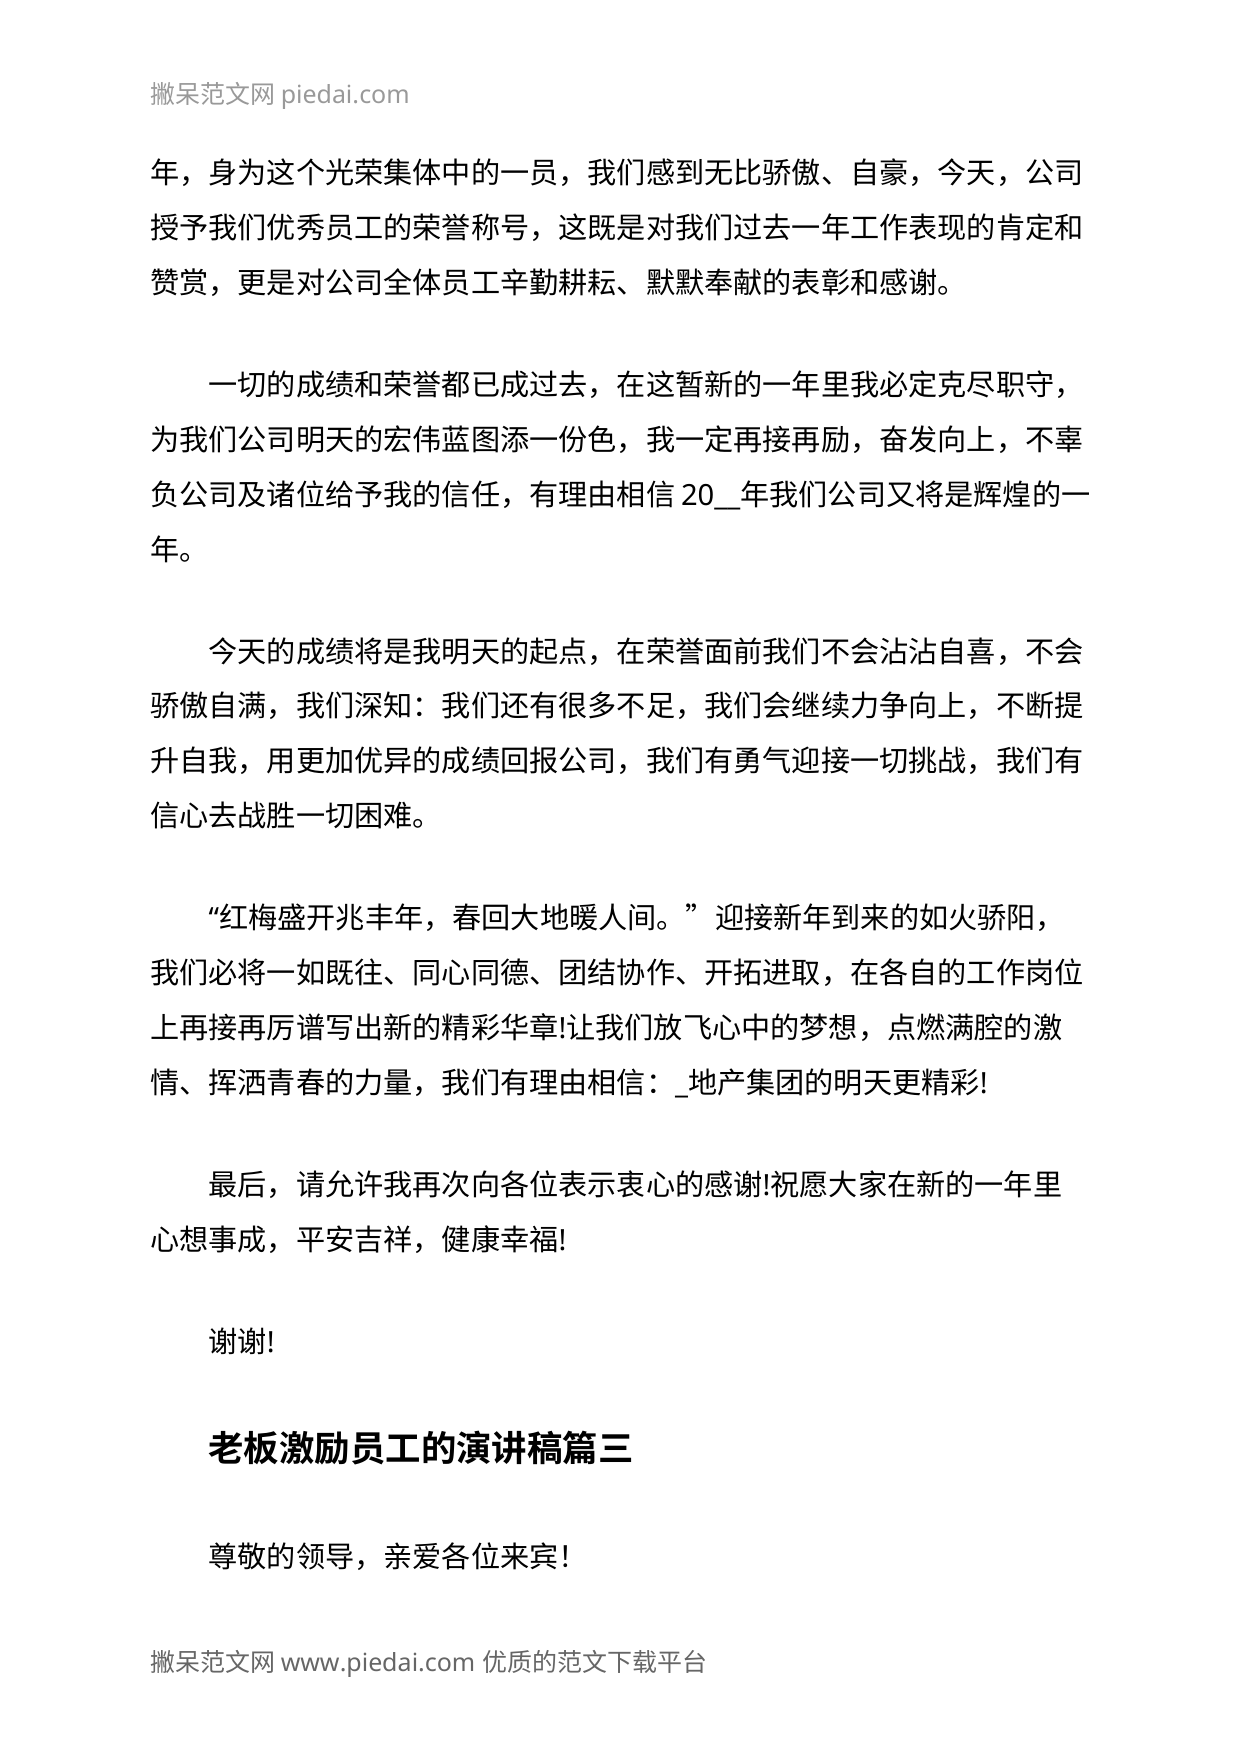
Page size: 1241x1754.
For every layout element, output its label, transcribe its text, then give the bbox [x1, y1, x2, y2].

text 一切的成绩和荣誉都已成过去，在这暂新的一年里我必定克尽职守，为我们公司明天的宏伟蓝图添一份色，我一定再接再励，奋发向上，不辜负公司及诸位给予我的信任，有理由相信20__年我们公司又将是辉煌的一年。 [150, 362, 1090, 569]
text 谢谢! [150, 1318, 1090, 1361]
text 老板激励员工的演讲稿篇三 [150, 1420, 1090, 1472]
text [150, 150, 1090, 302]
text 尊敬的领导，亲爱各位来宾！ [150, 1534, 1090, 1576]
text 今天的成绩将是我明天的起点，在荣誉面前我们不会沾沾自喜，不会骄傲自满，我们深知：我们还有很多不足，我们会继续力争向上，不断提升自我，用更加优异的成绩回报公司，我们有勇气迎接一切挑战，我们有信心去战胜一切困难。 [150, 628, 1090, 835]
text “红梅盛开兆丰年，春回大地暖人间。”迎接新年到来的如火骄阳，我们必将一如既往、同心同德、团结协作、开拓进取，在各自的工作岗位上再接再厉谱写出新的精彩华章!让我们放飞心中的梦想，点燃满腔的激情、挥洒青春的力量，我们有理由相信：_地产集团的明天更精彩! [150, 894, 1090, 1102]
text 最后，请允许我再次向各位表示衷心的感谢!祝愿大家在新的一年里心想事成，平安吉祥，健康幸福! [150, 1161, 1090, 1259]
